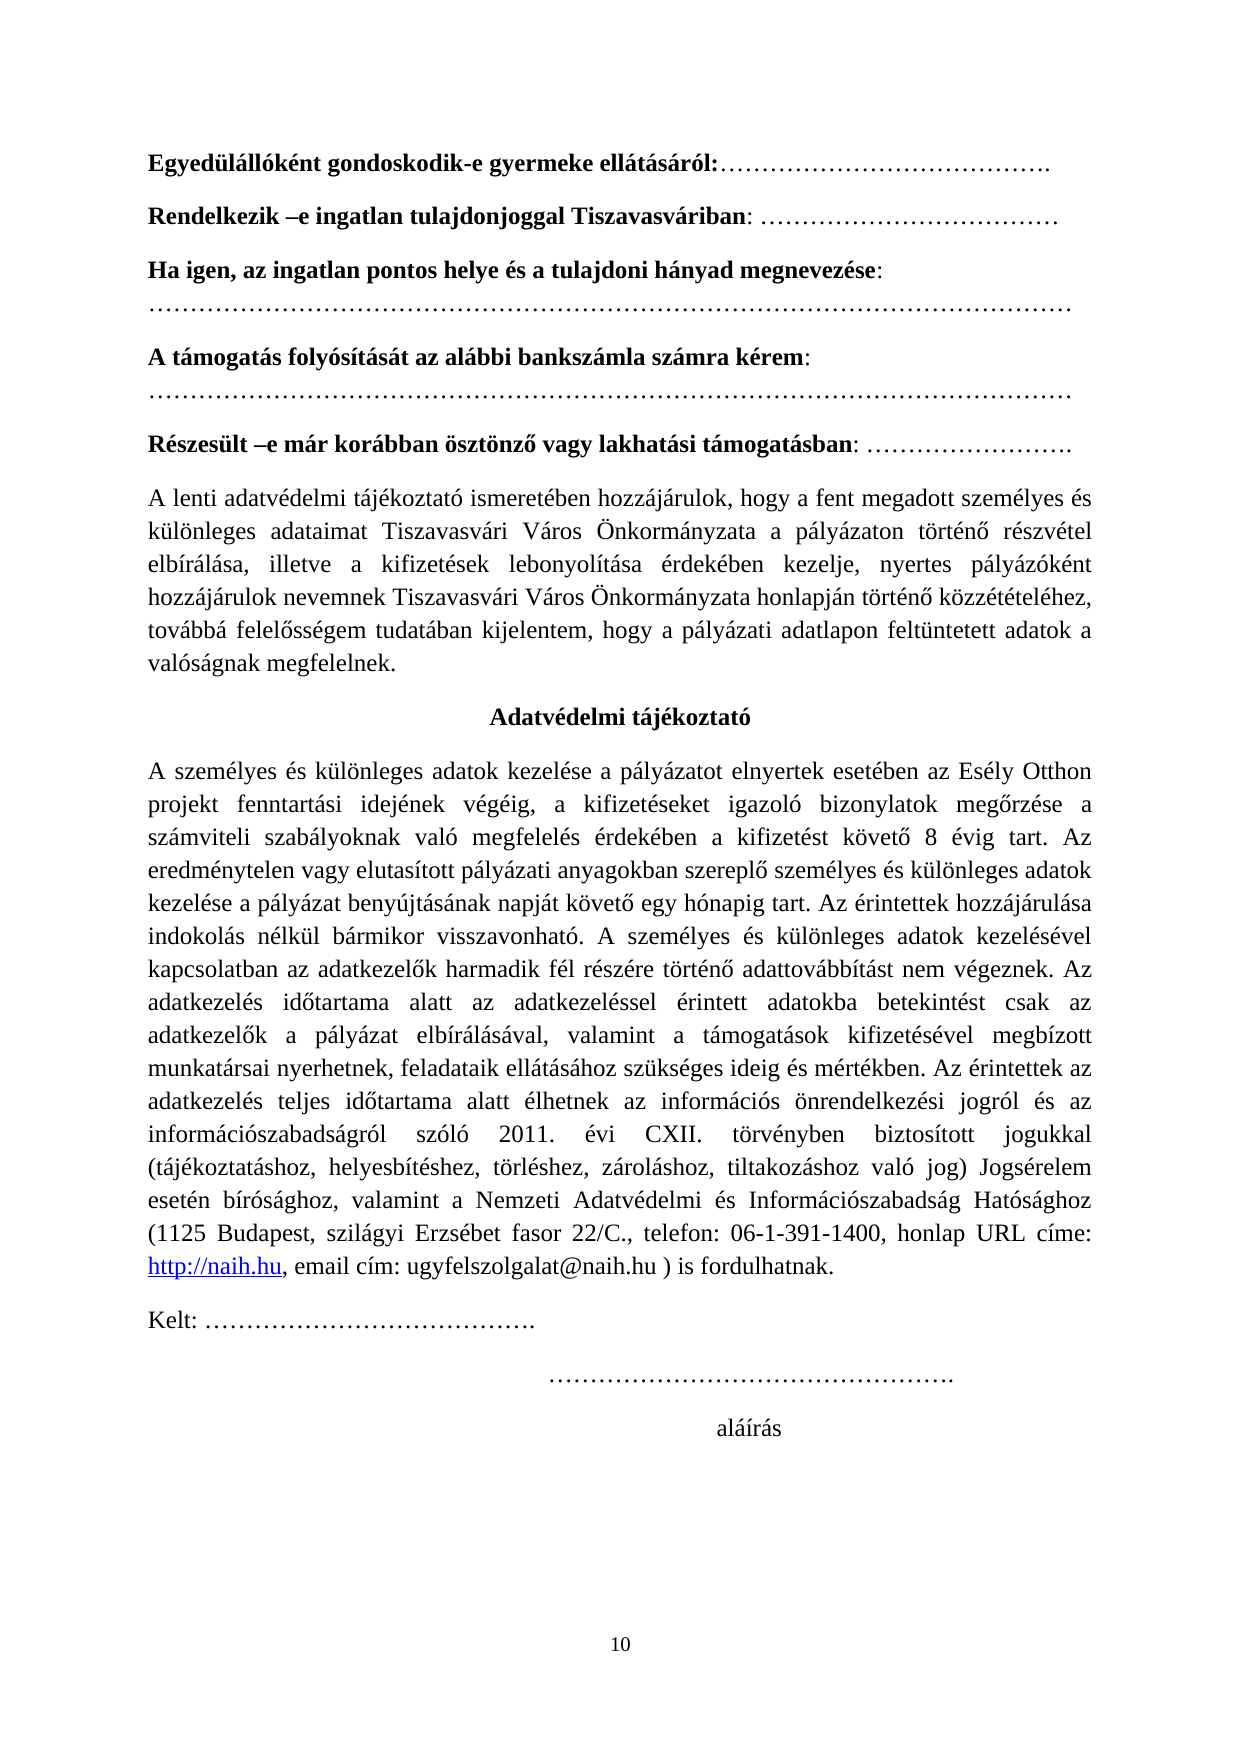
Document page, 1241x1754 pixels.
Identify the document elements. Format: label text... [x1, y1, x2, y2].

text Kelt: …………………………………. [148, 1305, 1093, 1334]
text A lenti adatvédelmi tájékoztató ismeretében hozzájárulok, hogy a fent megadott személyes és különleges adataimat Tiszavasvári Város Önkormányzata a pályázaton történő részvétel elbírálása, illetve a kifizetések lebonyolítása érdekében kezelje, nyertes pályázóként hozzájárulok nevemnek Tiszavasvári Város Önkormányzata honlapján történő közzétételéhez, továbbá felelősségem tudatában kijelentem, hogy a pályázati adatlapon feltüntetett adatok a valóságnak megfelelnek. [148, 483, 1093, 677]
text A személyes és különleges adatok kezelése a pályázatot elnyertek esetében az Esély Otthon projekt fenntartási idejének végéig, a kifizetéseket igazoló bizonylatok megőrzése a számviteli szabályoknak való megfelelés érdekében a kifizetést követő 8 évig tart. Az eredménytelen vagy elutasított pályázati anyagokban szereplő személyes és különleges adatok kezelése a pályázat benyújtásának napját követő egy hónapig tart. Az érintettek hozzájárulása indokolás nélkül bármikor visszavonható. A személyes és különleges adatok kezelésével kapcsolatban az adatkezelők harmadik fél részére történő adattovábbítást nem végeznek. Az adatkezelés időtartama alatt az adatkezeléssel érintett adatokba betekintést csak az adatkezelők a pályázat elbírálásával, valamint a támogatások kifizetésével megbízott munkatársai nyerhetnek, feladataik ellátásához szükséges ideig és mértékben. Az érintettek az adatkezelés teljes időtartama alatt élhetnek az információs önrendelkezési jogról és az információszabadságról szóló 2011. évi CXII. törvényben biztosított jogukkal (tájékoztatáshoz, helyesbítéshez, törléshez, zároláshoz, tiltakozáshoz való jog) Jogsérelem esetén bírósághoz, valamint a Nemzeti Adatvédelmi és Információszabadság Hatósághoz (1125 Budapest, szilágyi Erzsébet fasor 22/C., telefon: 06-1-391-1400, honlap URL címe: http://naih.hu, email cím: ugyfelszolgalat@naih.hu ) is fordulhatnak. [148, 756, 1093, 1280]
text Adatvédelmi tájékoztató [148, 702, 1093, 731]
text Rendelkezik –e ingatlan tulajdonjoggal Tiszavasváriban: ……………………………… [148, 201, 1093, 230]
text Egyedülállóként gondoskodik-e gyermeke ellátásáról:…………………………………. [148, 148, 1093, 176]
text Részesült –e már korábban ösztönző vagy lakhatási támogatásban: ……………………. [148, 429, 1093, 458]
text aláírás [148, 1413, 1093, 1441]
text Ha igen, az ingatlan pontos helye és a tulajdoni hányad megnevezése: ………………………………………………………………………………………………… [148, 255, 1093, 317]
text A támogatás folyósítását az alábbi bankszámla számra kérem: ………………………………………………………………………………………………… [148, 342, 1093, 404]
text …………………………………………. [148, 1359, 1093, 1387]
